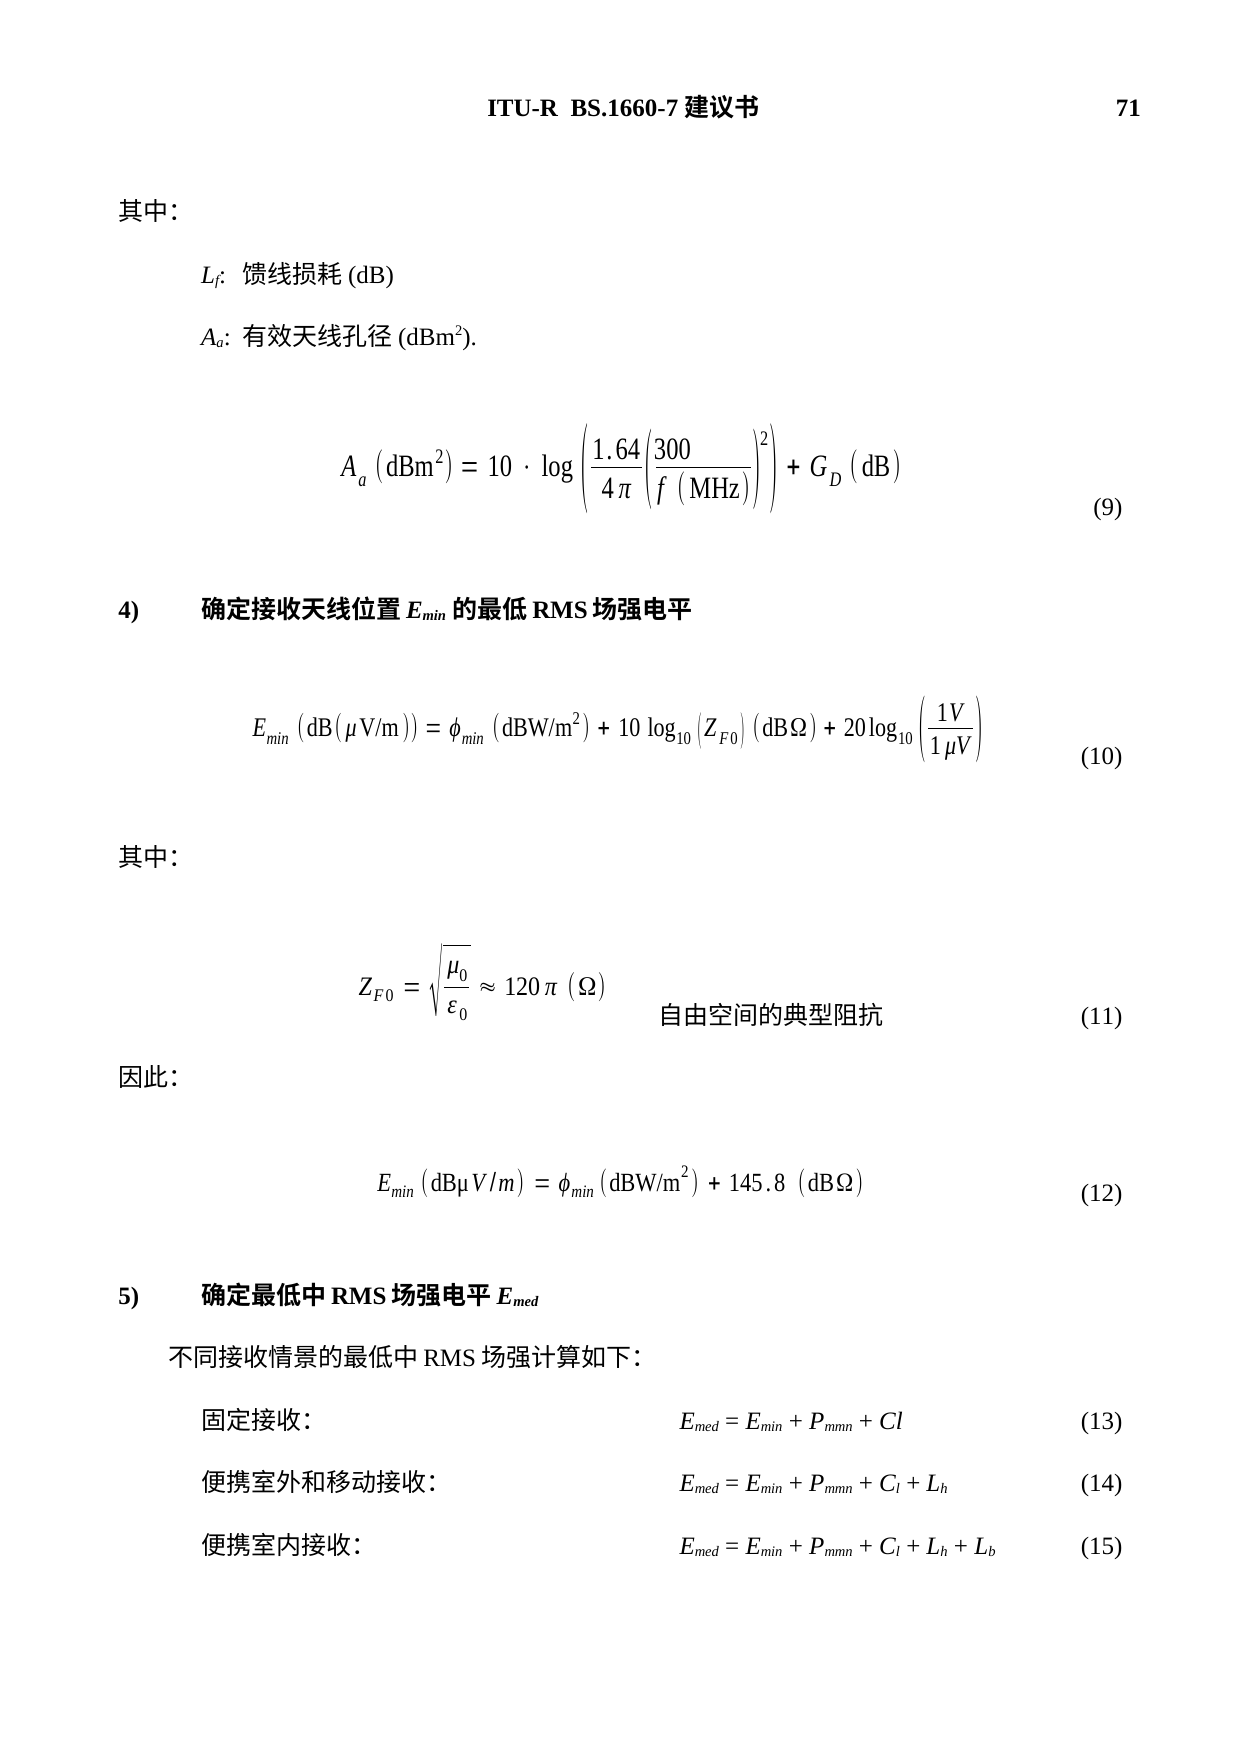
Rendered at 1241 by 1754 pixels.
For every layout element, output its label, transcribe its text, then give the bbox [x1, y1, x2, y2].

text (12) [118, 1163, 1122, 1207]
text 便携室外和移动接收： Emed = Emin + Pmmn + Cl + Lh (14) [118, 1463, 1122, 1499]
text 其中： [118, 838, 1122, 874]
text (9) [118, 422, 1122, 521]
text Aa: 有效天线孔径 (dBm2). [118, 317, 1122, 353]
text 自由空间的典型阻抗 (11) [118, 943, 1122, 1032]
text 便携室内接收： Emed = Emin + Pmmn + Cl + Lh + Lb (15) [118, 1525, 1122, 1561]
text (10) [118, 694, 1122, 770]
subtitle 5) 确定最低中RMS场强电平Emed [118, 1275, 1122, 1311]
text 其中： [118, 192, 1122, 228]
subtitle 4) 确定接收天线位置Emin 的最低RMS场强电平 [118, 589, 1122, 625]
text 固定接收： Emed = Emin + Pmmn + Cl (13) [118, 1400, 1122, 1436]
text 因此： [118, 1058, 1122, 1094]
text 不同接收情景的最低中RMS场强计算如下： [118, 1338, 1122, 1374]
text Lf: 馈线损耗 (dB) [118, 254, 1122, 290]
